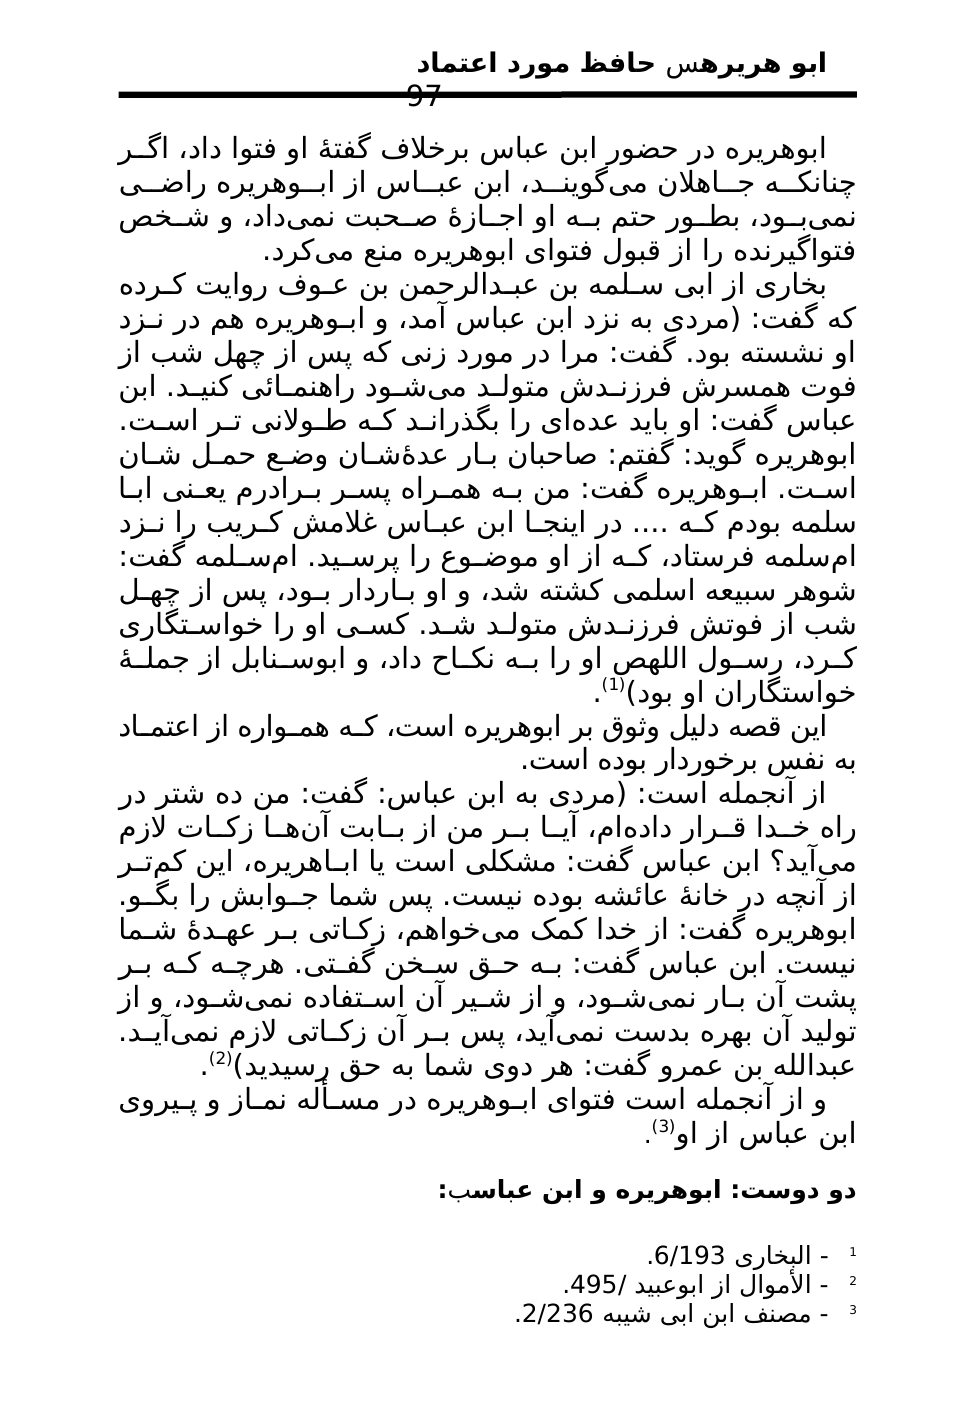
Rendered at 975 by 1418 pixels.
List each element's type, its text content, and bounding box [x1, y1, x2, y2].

text این قصه دلیل وثوق بر ابوهریره است، که همواره از اعتماد به نفس برخوردار بوده است. [118, 709, 857, 777]
text دو دوست: ابوهریره و ابن عباسب: [118, 1175, 857, 1204]
text بخاری از ابی سلمه بن عبدالرحمن بن عوف روایت کرده که گفت: (مردی به نزد ابن عباس آمد، و ابوهریره هم در نزد او نشسته بود. گفت: مرا در مورد زنی که پس از چهل شب از فوت همسرش فرزندش متولد می‌شود راهنمائی کنید. ابن عباس گفت: او باید عده‌ای را بگذراند که طولانی تر است. ابوهریره گوید: گفتم: صاحبان بار عدۀشان وضع حمل شان است. ابوهریره گفت: من به همراه پسر برادرم یعنی ابا سلمه بودم که .... در اینجا ابن عباس غلامش کریب را نزد ام‌سلمه فرستاد، که از او موضوع را پرسید. ام‌سلمه گفت: شوهر سبیعه اسلمی کشته شد، و او باردار بود، پس از چهل شب از فوتش فرزندش متولد شد. کسی او را خواستگاری کرد، رسول اللهص او را به نکاح داد، و ابوسنابل از جملۀ خواستگاران او بود)(). [118, 267, 857, 709]
text ابوهریره در حضور ابن عباس برخلاف گفتۀ او فتوا داد، اگر چنانکه جاهلان می‌گویند، ابن عباس از ابوهریره راضی نمی‌بود، بطور حتم به او اجازۀ صحبت نمی‌داد، و شخص فتواگیرنده را از قبول فتوای ابوهریره منع می‌کرد. [118, 132, 857, 267]
text و از آنجمله است فتوای ابوهریره در مسأله نماز و پیروی ابن عباس از او(). [118, 1082, 857, 1150]
text از آنجمله است: (مردی به ابن عباس: گفت: من ده شتر در راه خدا قرار داده‌ام، آیا بر من از بابت آن‌ها زکات لازم می‌آید؟ ابن عباس گفت: مشکلی است یا اباهریره، این کم‌تر از آنچه در خانۀ عائشه بوده نیست. پس شما جوابش را بگو. ابوهریره گفت: از خدا کمک می‌خواهم، زکاتی بر عهدۀ شما نیست. ابن عباس گفت: به حق سخن گفتی. هرچه که بر پشت آن بار نمی‌شود، و از شیر آن استفاده نمی‌شود، و از تولید آن بهره بدست نمی‌آید، پس بر آن زکاتی لازم نمی‌آید. عبدالله بن عمرو گفت: هر دوی شما به حق رسیدید)(). [118, 777, 857, 1082]
